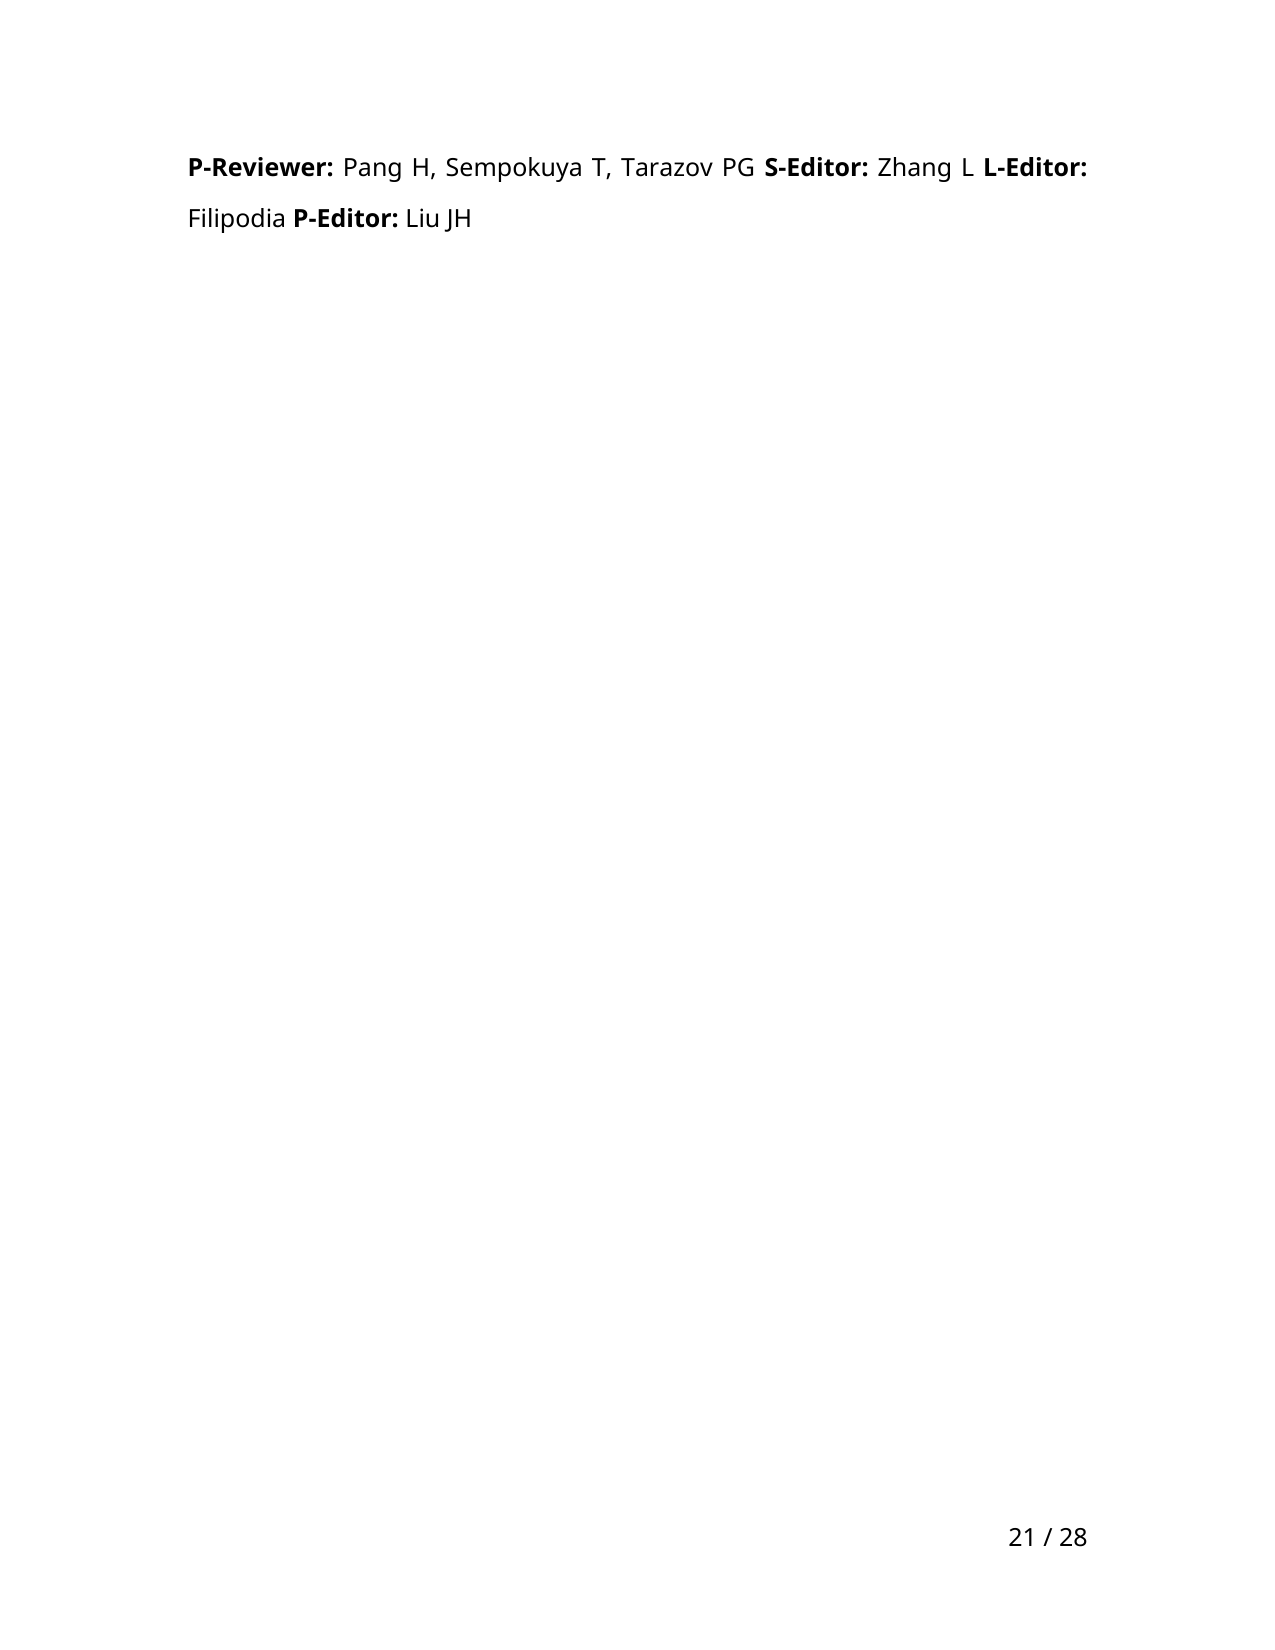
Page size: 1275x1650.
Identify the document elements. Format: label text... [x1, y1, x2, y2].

text P-Reviewer: Pang H, Sempokuya T, Tarazov PG S-Editor: Zhang L L-Editor: Filipodia P-Editor: Liu JH [187, 150, 1087, 235]
